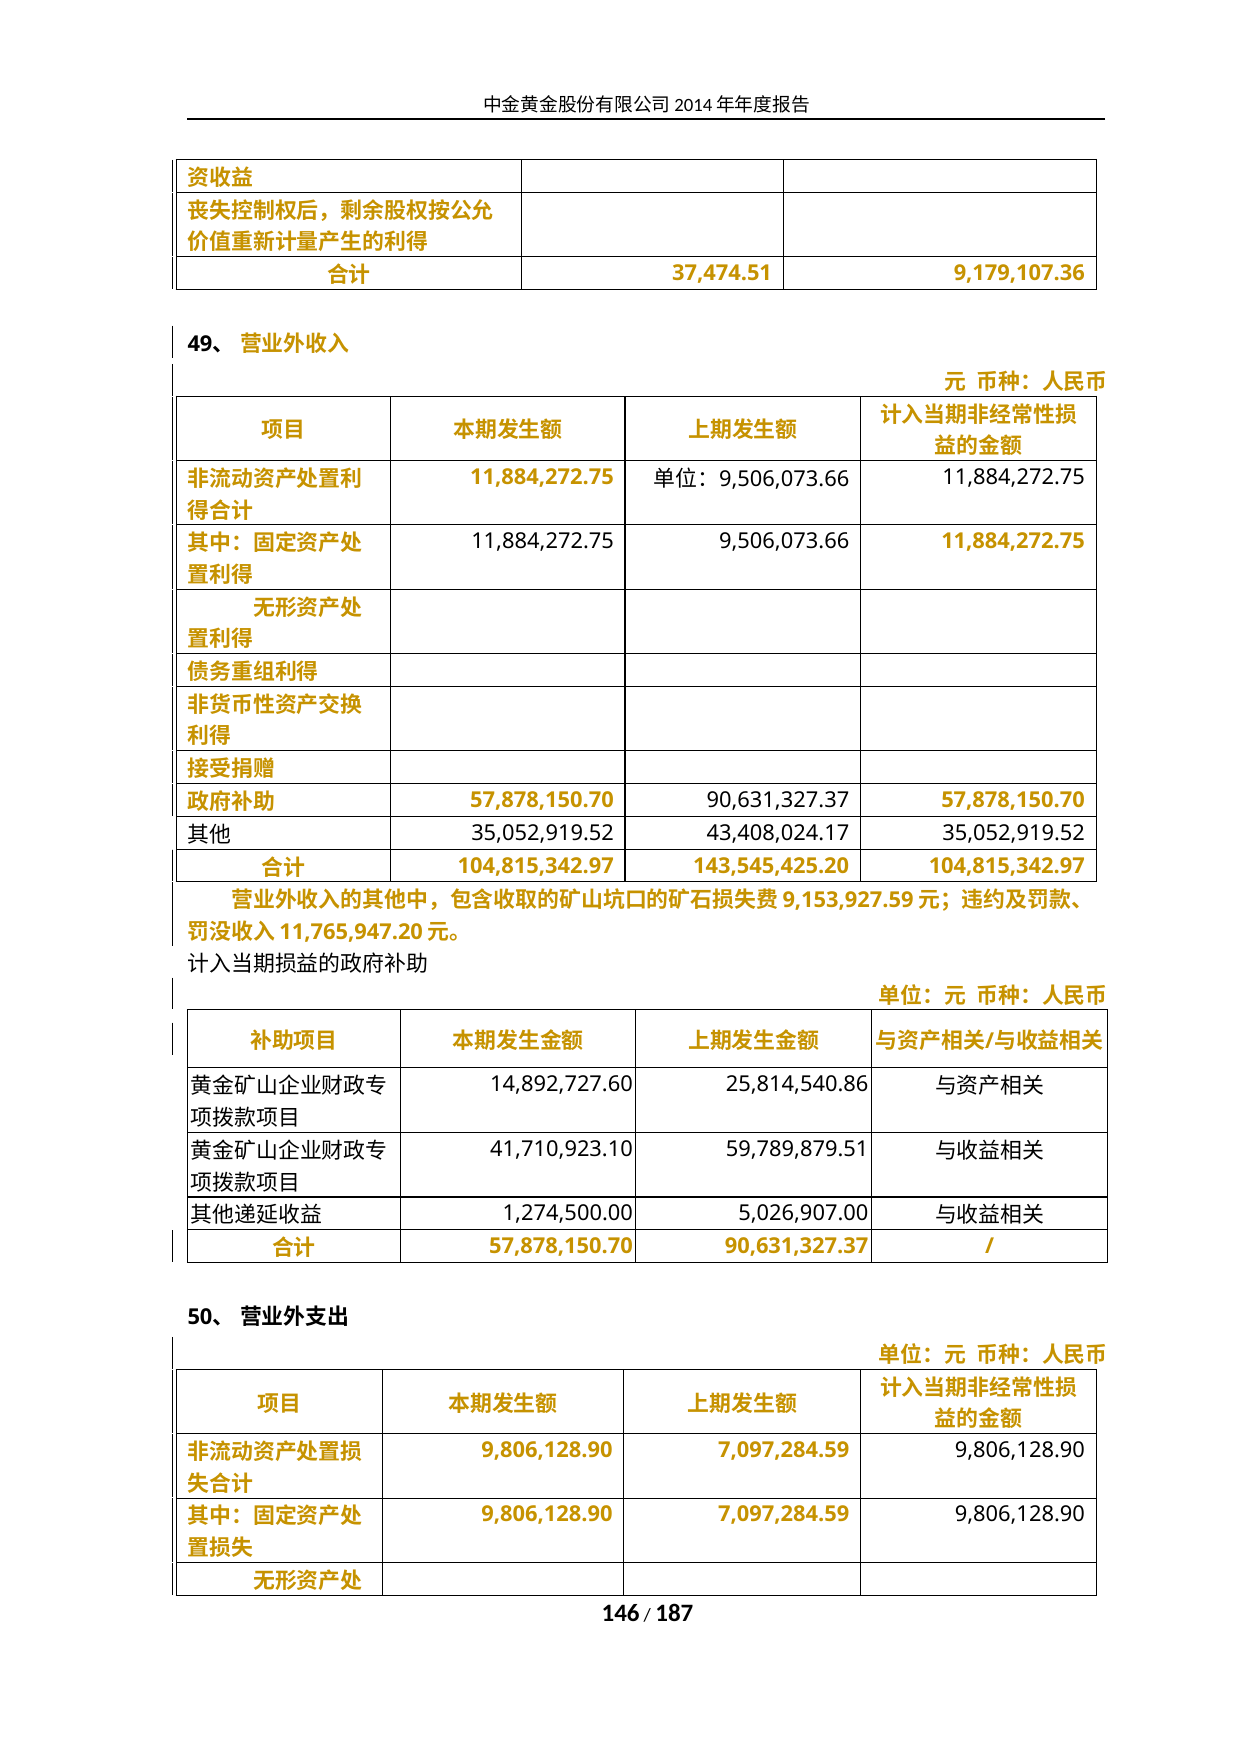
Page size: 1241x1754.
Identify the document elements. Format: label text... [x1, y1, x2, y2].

text 营业外收入的其他中，包含收取的矿山坑口的矿石损失费9,153,927.59元；违约及罚款、罚没收入11,765,947.20元。 [187, 882, 1107, 946]
subtitle 营业外收入 [187, 326, 1107, 357]
